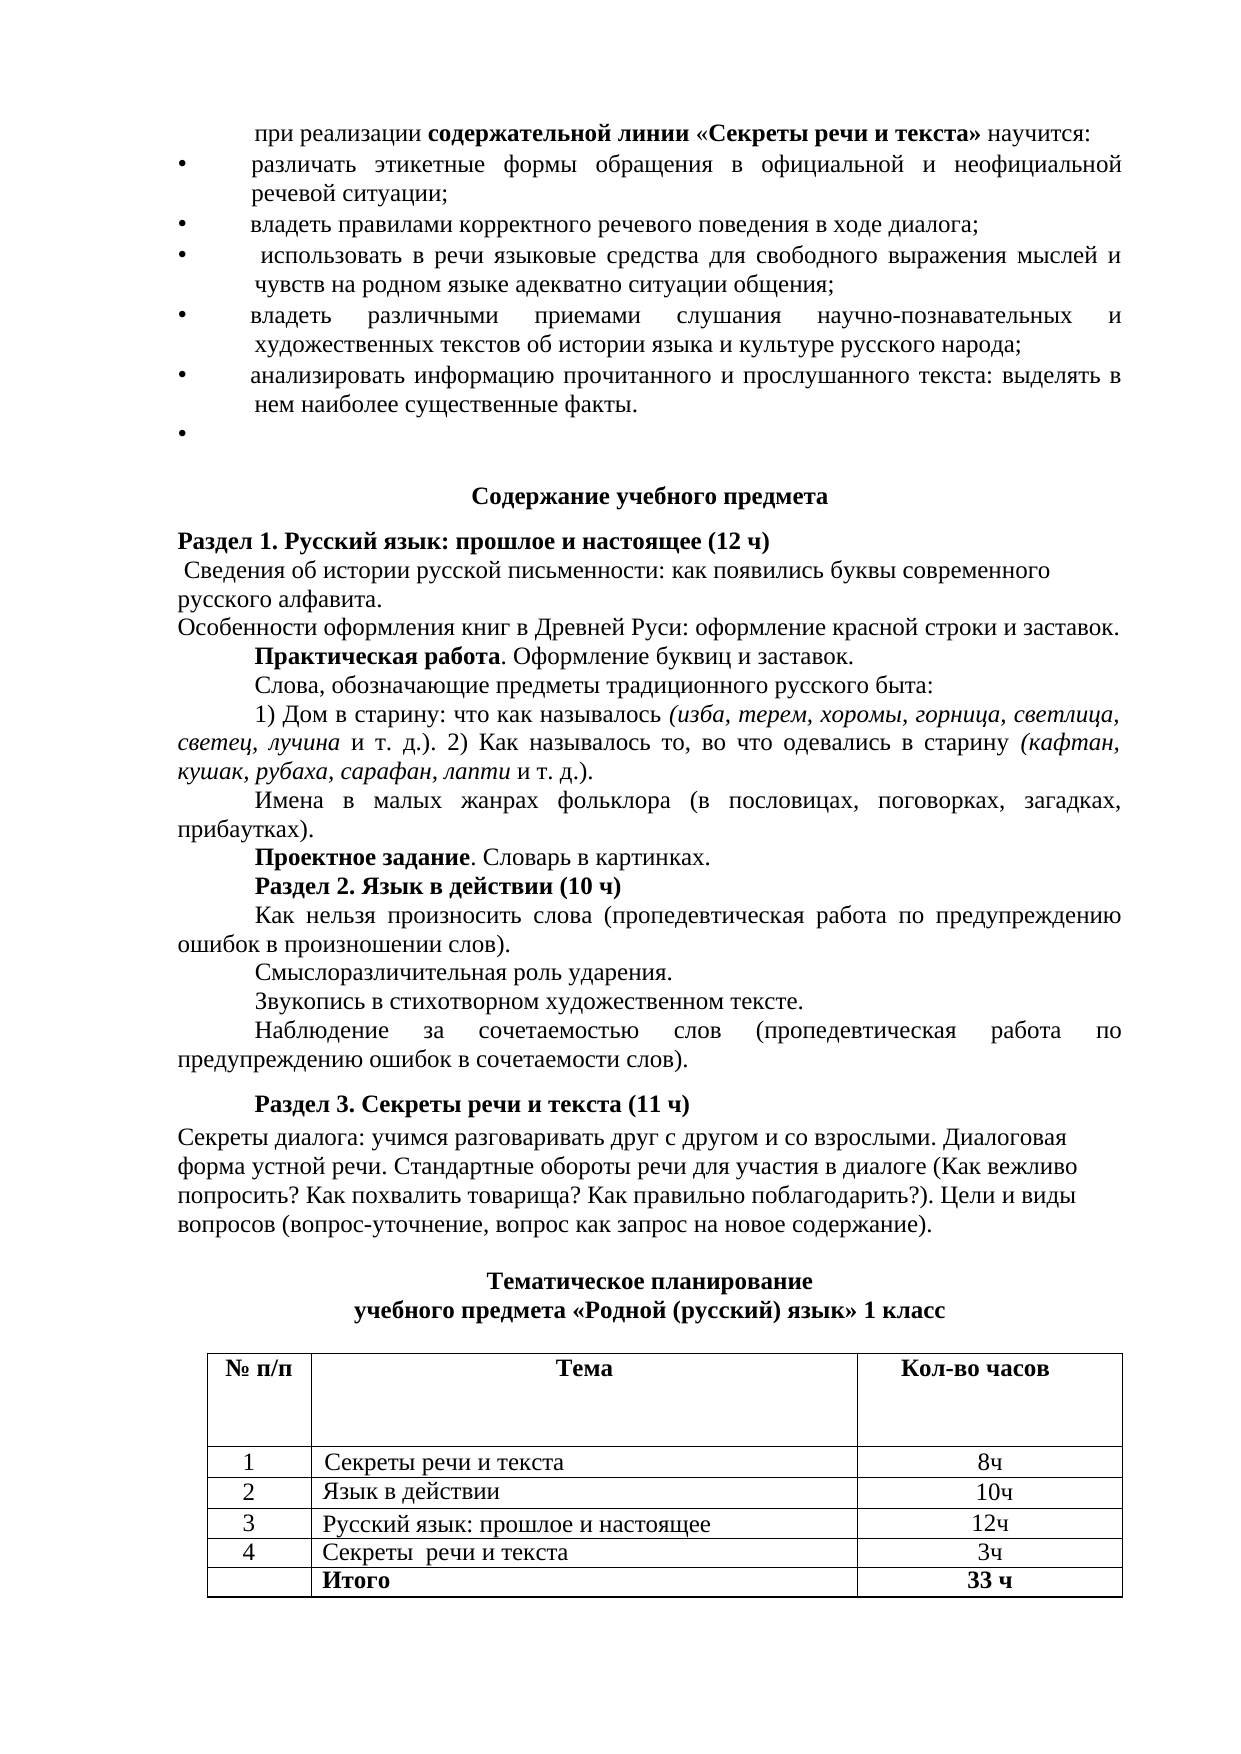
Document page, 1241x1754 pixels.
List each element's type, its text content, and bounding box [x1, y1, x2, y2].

text Содержание учебного предмета [177, 481, 1122, 509]
table_cell 12ч [858, 1509, 1122, 1538]
table_cell Язык в действии [312, 1478, 857, 1508]
list учебного предмета «Родной (русский) язык» 1 класс [177, 1295, 1122, 1324]
text Слова, обозначающие предметы традиционного русского быта: [177, 670, 1122, 699]
text Практическая работа. Оформление буквиц и заставок. [177, 641, 1122, 670]
text Звукопись в стихотворном художественном тексте. [177, 986, 1122, 1015]
text Раздел 3. Секреты речи и текста (11 ч) [177, 1072, 1122, 1122]
text Раздел 2. Язык в действии (10 ч) [177, 871, 1122, 900]
table_cell 10ч [858, 1478, 1122, 1508]
text Как нельзя произносить слова (пропедевтическая работа по предупреждению ошибок в произношении слов). [177, 900, 1122, 957]
text Сведения об истории русской письменности: как появились буквы современного русского алфавита. [177, 555, 1122, 612]
list анализировать информацию прочитанного и прослушанного текста: выделять в нем наиболее существенные факты. [177, 358, 1122, 418]
table_header Кол-во часов [858, 1354, 1122, 1446]
table_cell 2 [208, 1478, 311, 1508]
table_cell 8ч [858, 1447, 1122, 1477]
list использовать в речи языковые средства для свободного выражения мыслей и чувств на родном языке адекватно ситуации общения; [177, 238, 1122, 298]
list Тематическое планирование [177, 1266, 1122, 1295]
text 1) Дом в старину: что как называлось (изба, терем, хоромы, горница, светлица, светец, лучина и т. д.). 2) Как называлось то, во что одевались в старину (кафтан, кушак, рубаха, сарафан, лапти и т. д.). [177, 699, 1122, 785]
table_cell 3 [208, 1509, 311, 1538]
table_cell Секреты речи и текста [312, 1539, 857, 1567]
text Особенности оформления книг в Древней Руси: оформление красной строки и заставок. [177, 612, 1122, 641]
text Раздел 1. Русский язык: прошлое и настоящее (12 ч) [177, 526, 1122, 555]
table_header № п/п [208, 1354, 311, 1446]
text Наблюдение за сочетаемостью слов (пропедевтическая работа по предупреждению ошибок в сочетаемости слов). [177, 1015, 1122, 1072]
list владеть правилами корректного речевого поведения в ходе диалога; [177, 207, 1122, 238]
text Секреты диалога: учимся разговаривать друг с другом и со взрослыми. Диалоговая форма устной речи. Стандартные обороты речи для участия в диалоге (Как вежливо попросить? Как похвалить товарища? Как правильно поблагодарить?). Цели и виды вопросов (вопрос-уточнение, вопрос как запрос на новое содержание). [177, 1122, 1122, 1237]
table_cell 3ч [858, 1539, 1122, 1567]
table_cell 33 ч [858, 1568, 1122, 1596]
table_header Тема [312, 1354, 857, 1446]
text при реализации содержательной линии «Секреты речи и текста» научится: [254, 118, 1122, 147]
table_cell [208, 1568, 311, 1596]
text Проектное задание. Словарь в картинках. [177, 842, 1122, 871]
table_cell Итого [312, 1568, 857, 1596]
table_cell Секреты речи и текста [312, 1447, 857, 1477]
table_cell 1 [208, 1447, 311, 1477]
text Смыслоразличительная роль ударения. [177, 957, 1122, 986]
list владеть различными приемами слушания научно-познавательных и художественных текстов об истории языка и культуре русского народа; [177, 298, 1122, 358]
text Имена в малых жанрах фольклора (в пословицах, поговорках, загадках, прибаутках). [177, 785, 1122, 842]
table_cell 4 [208, 1539, 311, 1567]
table_cell Русский язык: прошлое и настоящее [312, 1509, 857, 1538]
list различать этикетные формы обращения в официальной и неофициальной речевой ситуации; [177, 147, 1122, 207]
